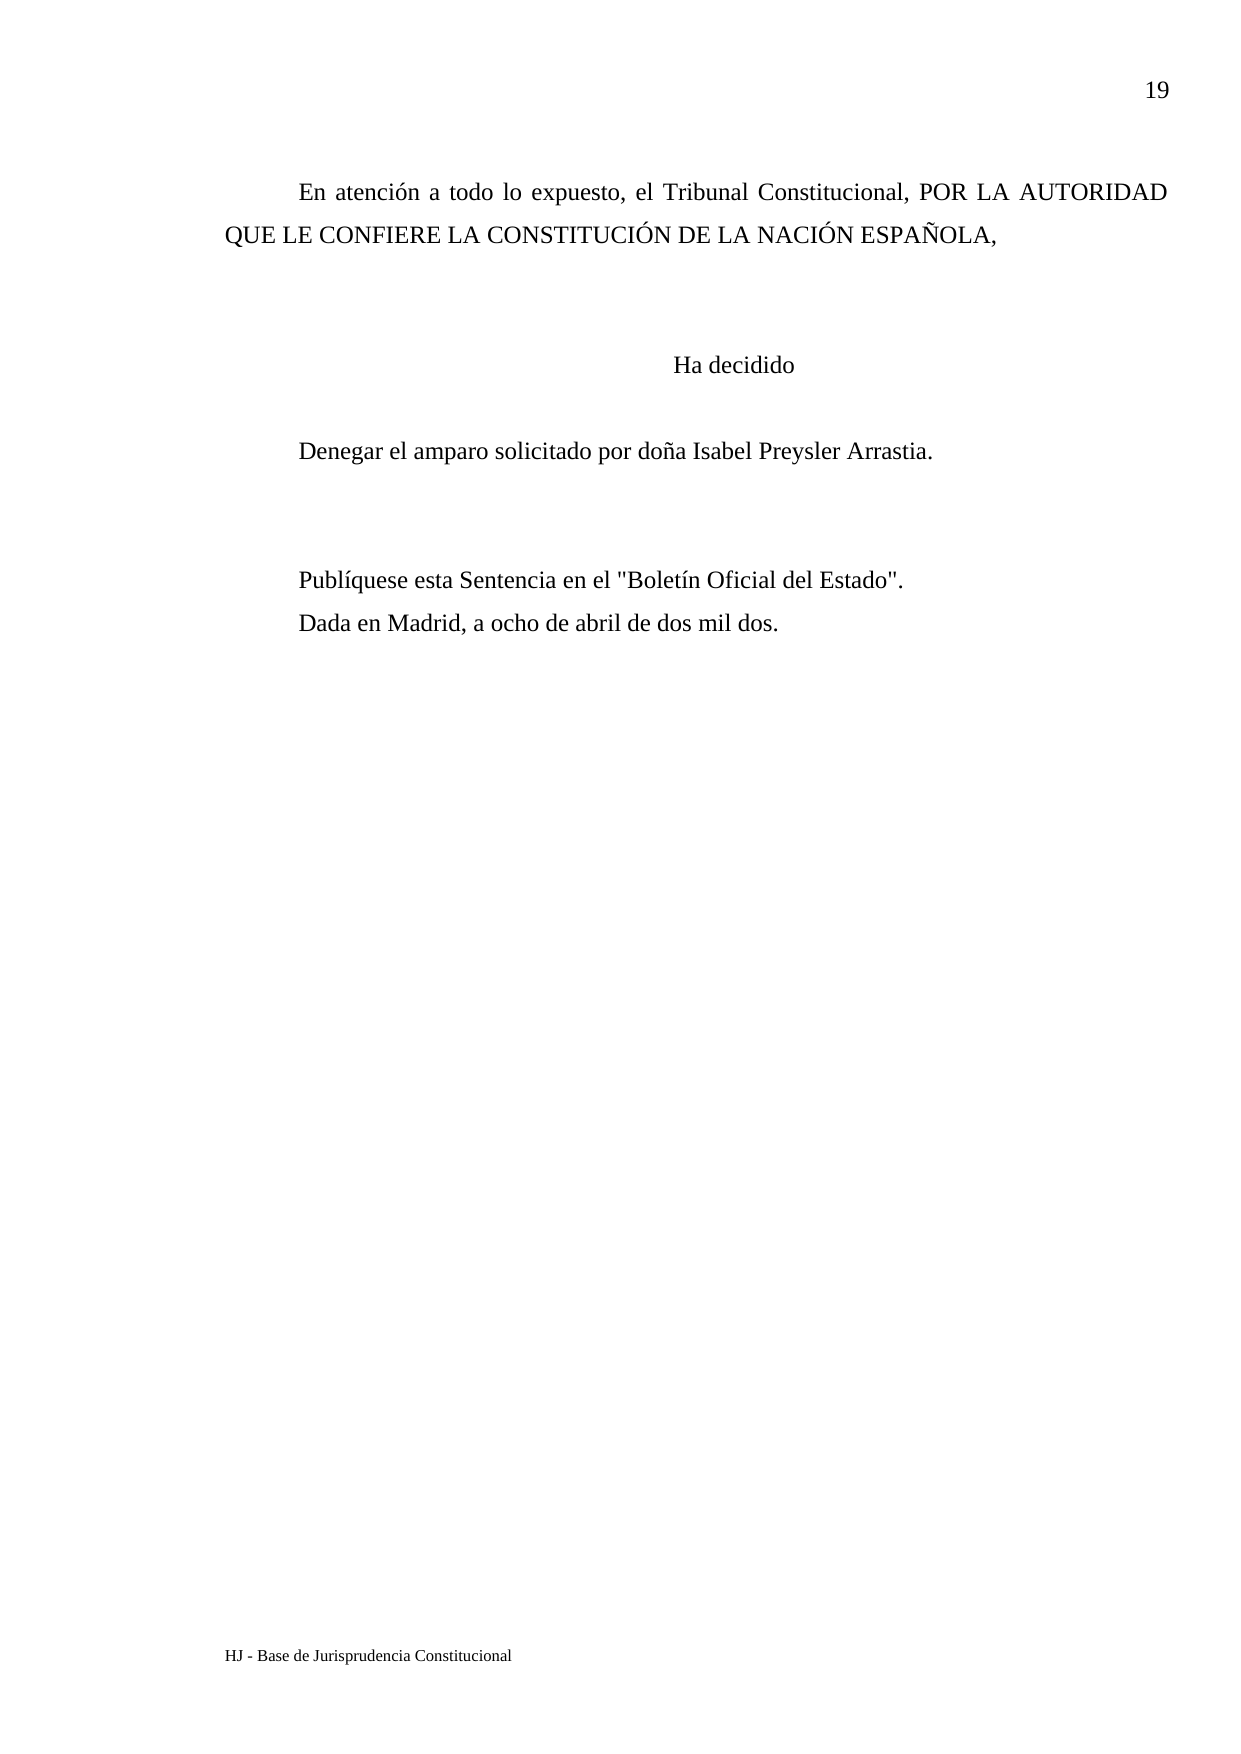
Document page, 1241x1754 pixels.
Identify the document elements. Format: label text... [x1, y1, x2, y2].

text Ha decidido [224, 350, 1169, 378]
text Denegar el amparo solicitado por doña Isabel Preysler Arrastia. [224, 436, 1169, 465]
text En atención a todo lo expuesto, el Tribunal Constitucional, POR LA AUTORIDAD QUE LE CONFIERE LA CONSTITUCIÓN DE LA NACIÓN ESPAÑOLA, [224, 177, 1169, 249]
text Dada en Madrid, a ocho de abril de dos mil dos. [224, 608, 1169, 637]
text Publíquese esta Sentencia en el "Boletín Oficial del Estado". [224, 565, 1169, 594]
